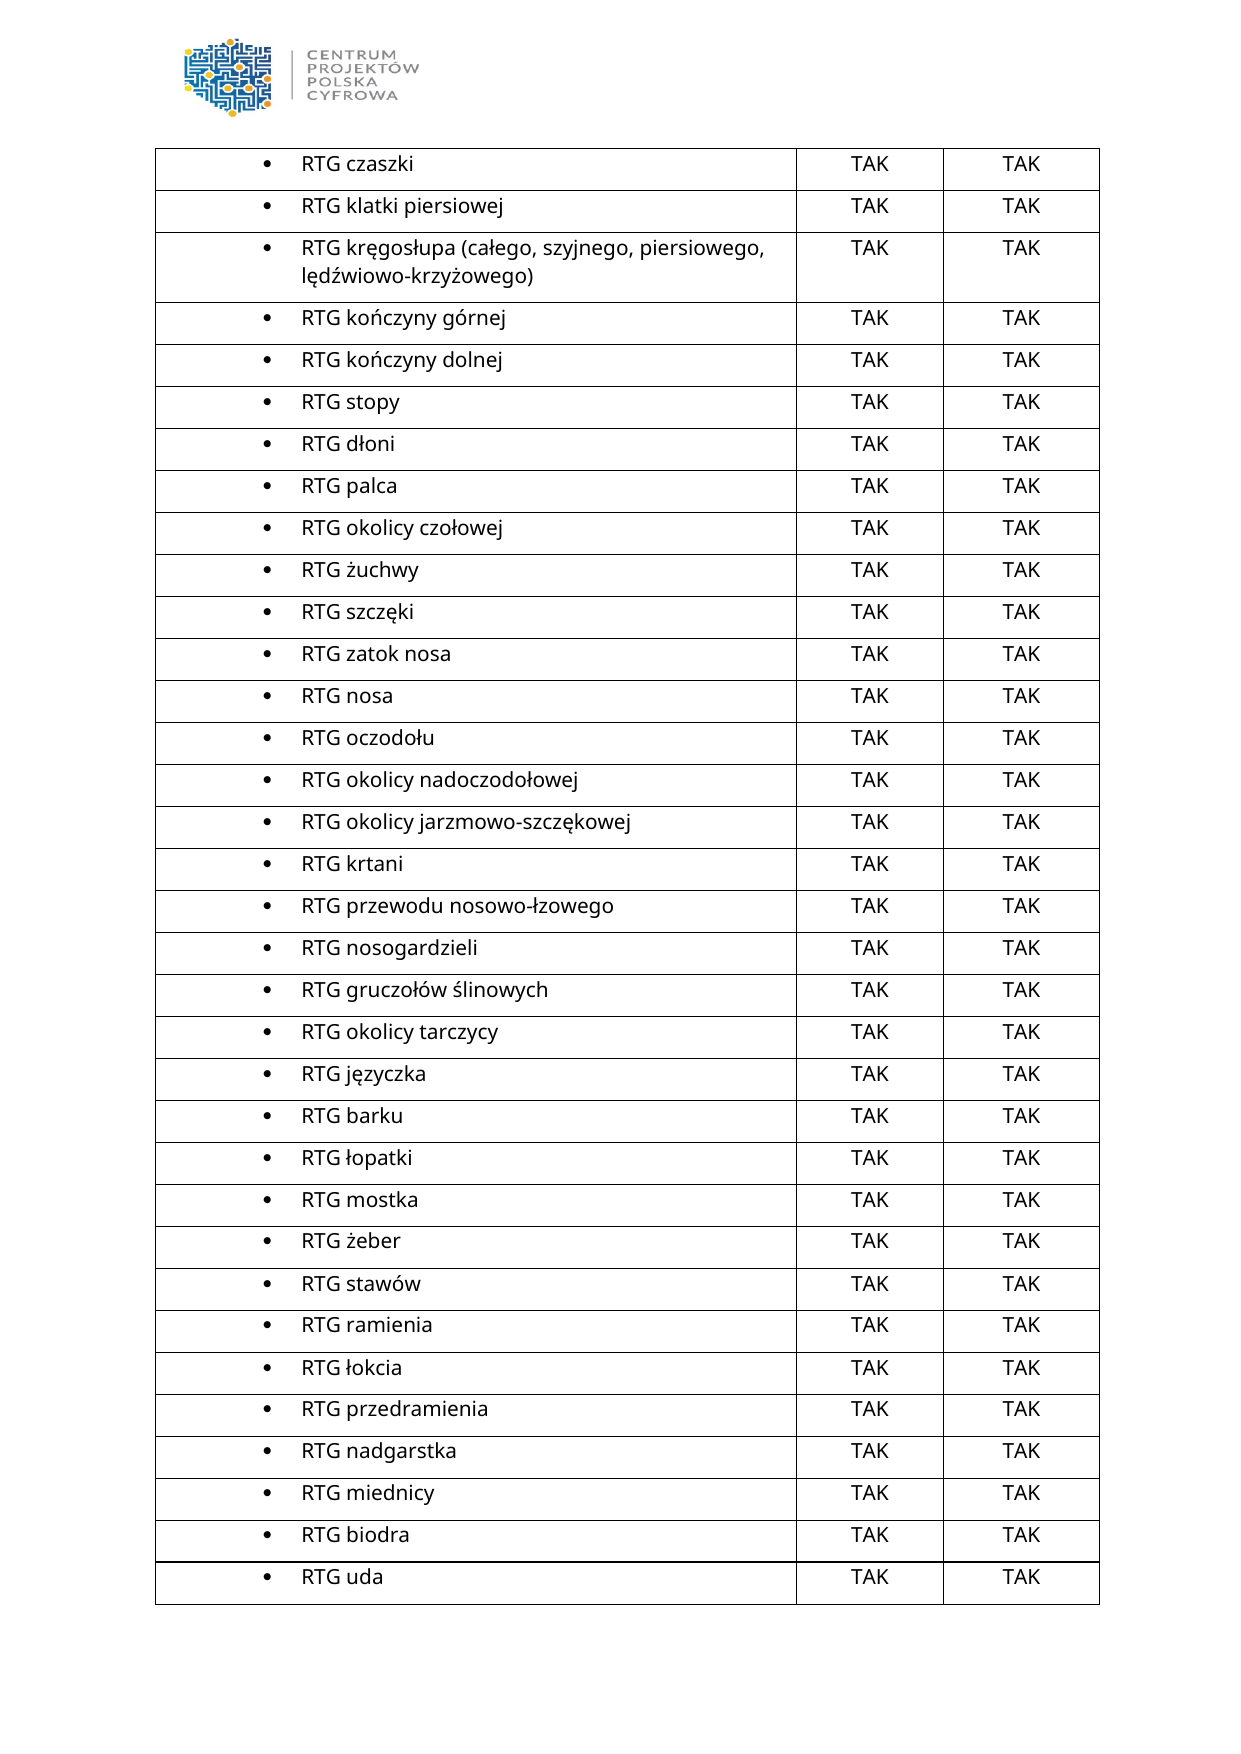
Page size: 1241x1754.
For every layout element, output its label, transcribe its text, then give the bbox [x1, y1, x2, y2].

table_cell RTG nosa [156, 681, 796, 722]
table_cell RTG stopy [156, 387, 796, 428]
table_cell TAK [944, 471, 1099, 512]
table_cell TAK [944, 723, 1099, 764]
table_cell TAK [944, 1185, 1099, 1226]
table_cell TAK [944, 513, 1099, 554]
table_cell TAK [944, 1521, 1099, 1561]
table_cell TAK [944, 597, 1099, 638]
table_cell RTG łopatki [156, 1143, 796, 1184]
table_cell RTG kończyny dolnej [156, 345, 796, 386]
table_cell RTG uda [156, 1563, 796, 1603]
table_cell TAK [797, 1017, 943, 1058]
table_cell TAK [797, 1353, 943, 1393]
table_cell TAK [944, 303, 1099, 344]
table_cell RTG klatki piersiowej [156, 191, 796, 232]
table_cell TAK [944, 555, 1099, 596]
table_cell TAK [797, 471, 943, 512]
table_cell RTG przedramienia [156, 1395, 796, 1436]
table_cell RTG szczęki [156, 597, 796, 638]
table_cell TAK [944, 191, 1099, 232]
table_cell TAK [944, 1479, 1099, 1519]
table_cell TAK [797, 1269, 943, 1309]
table_cell RTG zatok nosa [156, 639, 796, 680]
table_cell TAK [797, 765, 943, 806]
table_cell RTG oczodołu [156, 723, 796, 764]
table_cell TAK [797, 1563, 943, 1603]
table_cell RTG nosogardzieli [156, 933, 796, 974]
table_cell TAK [797, 891, 943, 932]
table_cell TAK [797, 1311, 943, 1352]
table_cell TAK [797, 807, 943, 848]
table_cell TAK [797, 149, 943, 190]
table_cell TAK [944, 765, 1099, 806]
table_cell RTG biodra [156, 1521, 796, 1561]
table_cell TAK [797, 429, 943, 470]
table_cell TAK [797, 1437, 943, 1477]
table_cell TAK [797, 723, 943, 764]
table_cell TAK [944, 1227, 1099, 1268]
table_cell RTG miednicy [156, 1479, 796, 1519]
table_cell RTG okolicy jarzmowo-szczękowej [156, 807, 796, 848]
table_cell TAK [797, 975, 943, 1016]
table_cell RTG mostka [156, 1185, 796, 1226]
table_cell TAK [797, 639, 943, 680]
table_cell TAK [944, 975, 1099, 1016]
table_cell TAK [944, 807, 1099, 848]
table_cell TAK [797, 303, 943, 344]
table_cell TAK [944, 849, 1099, 890]
table_cell TAK [797, 1479, 943, 1519]
table_cell TAK [797, 597, 943, 638]
table_cell TAK [944, 891, 1099, 932]
table_cell RTG języczka [156, 1059, 796, 1100]
table_cell RTG żeber [156, 1227, 796, 1268]
table_cell RTG okolicy tarczycy [156, 1017, 796, 1058]
table_cell TAK [944, 933, 1099, 974]
table_cell TAK [944, 1269, 1099, 1309]
table_cell TAK [944, 1437, 1099, 1477]
table_cell TAK [944, 1311, 1099, 1352]
table_cell TAK [797, 1185, 943, 1226]
table_cell RTG żuchwy [156, 555, 796, 596]
table_cell RTG barku [156, 1101, 796, 1142]
table_cell TAK [797, 555, 943, 596]
table_cell RTG ramienia [156, 1311, 796, 1352]
table_cell TAK [797, 387, 943, 428]
table_cell RTG kończyny górnej [156, 303, 796, 344]
picture [147, 8, 456, 147]
table_cell RTG czaszki [156, 149, 796, 190]
table_cell RTG gruczołów ślinowych [156, 975, 796, 1016]
table_cell TAK [797, 1101, 943, 1142]
table_cell TAK [797, 849, 943, 890]
table_cell TAK [944, 233, 1099, 302]
table_cell RTG okolicy czołowej [156, 513, 796, 554]
table_cell RTG kręgosłupa (całego, szyjnego, piersiowego, lędźwiowo-krzyżowego) [156, 233, 796, 302]
table_cell TAK [797, 233, 943, 302]
table_cell TAK [944, 149, 1099, 190]
table_cell TAK [944, 429, 1099, 470]
table_cell TAK [797, 1143, 943, 1184]
table_cell TAK [944, 1101, 1099, 1142]
table_cell TAK [944, 681, 1099, 722]
table_cell TAK [944, 639, 1099, 680]
table_cell TAK [797, 345, 943, 386]
table_cell TAK [797, 1521, 943, 1561]
table_cell RTG nadgarstka [156, 1437, 796, 1477]
table_cell TAK [944, 1143, 1099, 1184]
table_cell TAK [797, 1395, 943, 1436]
table_cell TAK [797, 933, 943, 974]
table_cell RTG przewodu nosowo-łzowego [156, 891, 796, 932]
table_cell RTG stawów [156, 1269, 796, 1309]
table_cell TAK [797, 513, 943, 554]
table_cell TAK [944, 387, 1099, 428]
table_cell TAK [797, 681, 943, 722]
table_cell TAK [944, 1353, 1099, 1393]
table_cell TAK [797, 191, 943, 232]
table_cell RTG okolicy nadoczodołowej [156, 765, 796, 806]
table_cell TAK [944, 1563, 1099, 1603]
table_cell TAK [944, 1017, 1099, 1058]
table_cell RTG łokcia [156, 1353, 796, 1393]
table_cell RTG krtani [156, 849, 796, 890]
table_cell RTG palca [156, 471, 796, 512]
table_cell RTG dłoni [156, 429, 796, 470]
table_cell TAK [797, 1227, 943, 1268]
table_cell TAK [797, 1059, 943, 1100]
table_cell TAK [944, 1395, 1099, 1436]
table_cell TAK [944, 345, 1099, 386]
table_cell TAK [944, 1059, 1099, 1100]
